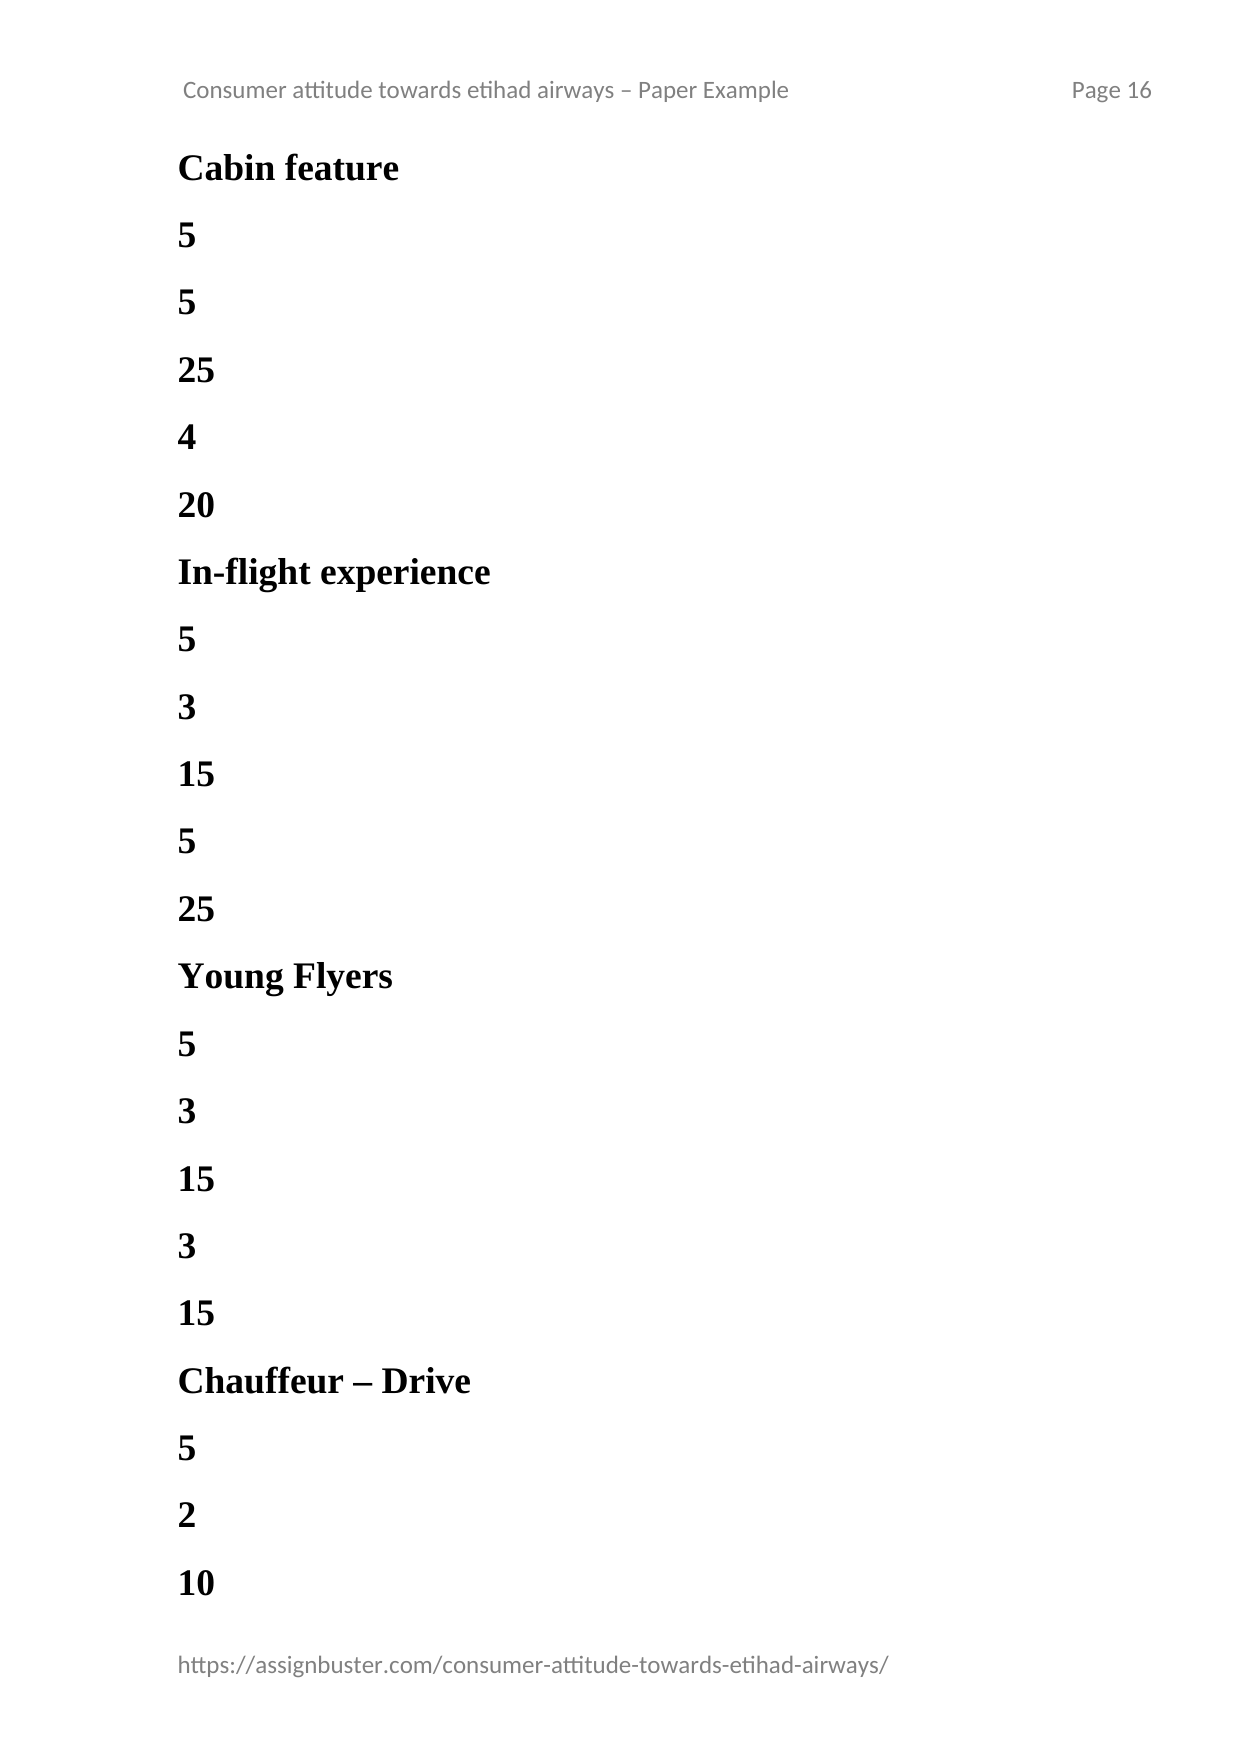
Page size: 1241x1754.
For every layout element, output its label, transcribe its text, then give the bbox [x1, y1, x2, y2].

subtitle 5 [177, 212, 1152, 256]
subtitle 25 [177, 347, 1152, 390]
subtitle 5 [177, 819, 1152, 862]
subtitle 2 [177, 1493, 1152, 1536]
subtitle In-flight experience [177, 549, 1152, 592]
subtitle 10 [177, 1560, 1152, 1603]
subtitle 5 [177, 617, 1152, 660]
subtitle 20 [177, 482, 1152, 525]
subtitle 15 [177, 1291, 1152, 1334]
subtitle 5 [177, 1021, 1152, 1064]
subtitle Young Flyers [177, 954, 1152, 997]
subtitle Cabin feature [177, 145, 1152, 188]
subtitle 5 [177, 280, 1152, 323]
subtitle 25 [177, 886, 1152, 929]
subtitle 4 [177, 414, 1152, 458]
subtitle 5 [177, 1426, 1152, 1469]
subtitle 15 [177, 752, 1152, 795]
subtitle 3 [177, 1088, 1152, 1132]
subtitle Chauffeur – Drive [177, 1358, 1152, 1401]
subtitle 15 [177, 1156, 1152, 1199]
subtitle 3 [177, 1223, 1152, 1266]
subtitle 3 [177, 684, 1152, 727]
